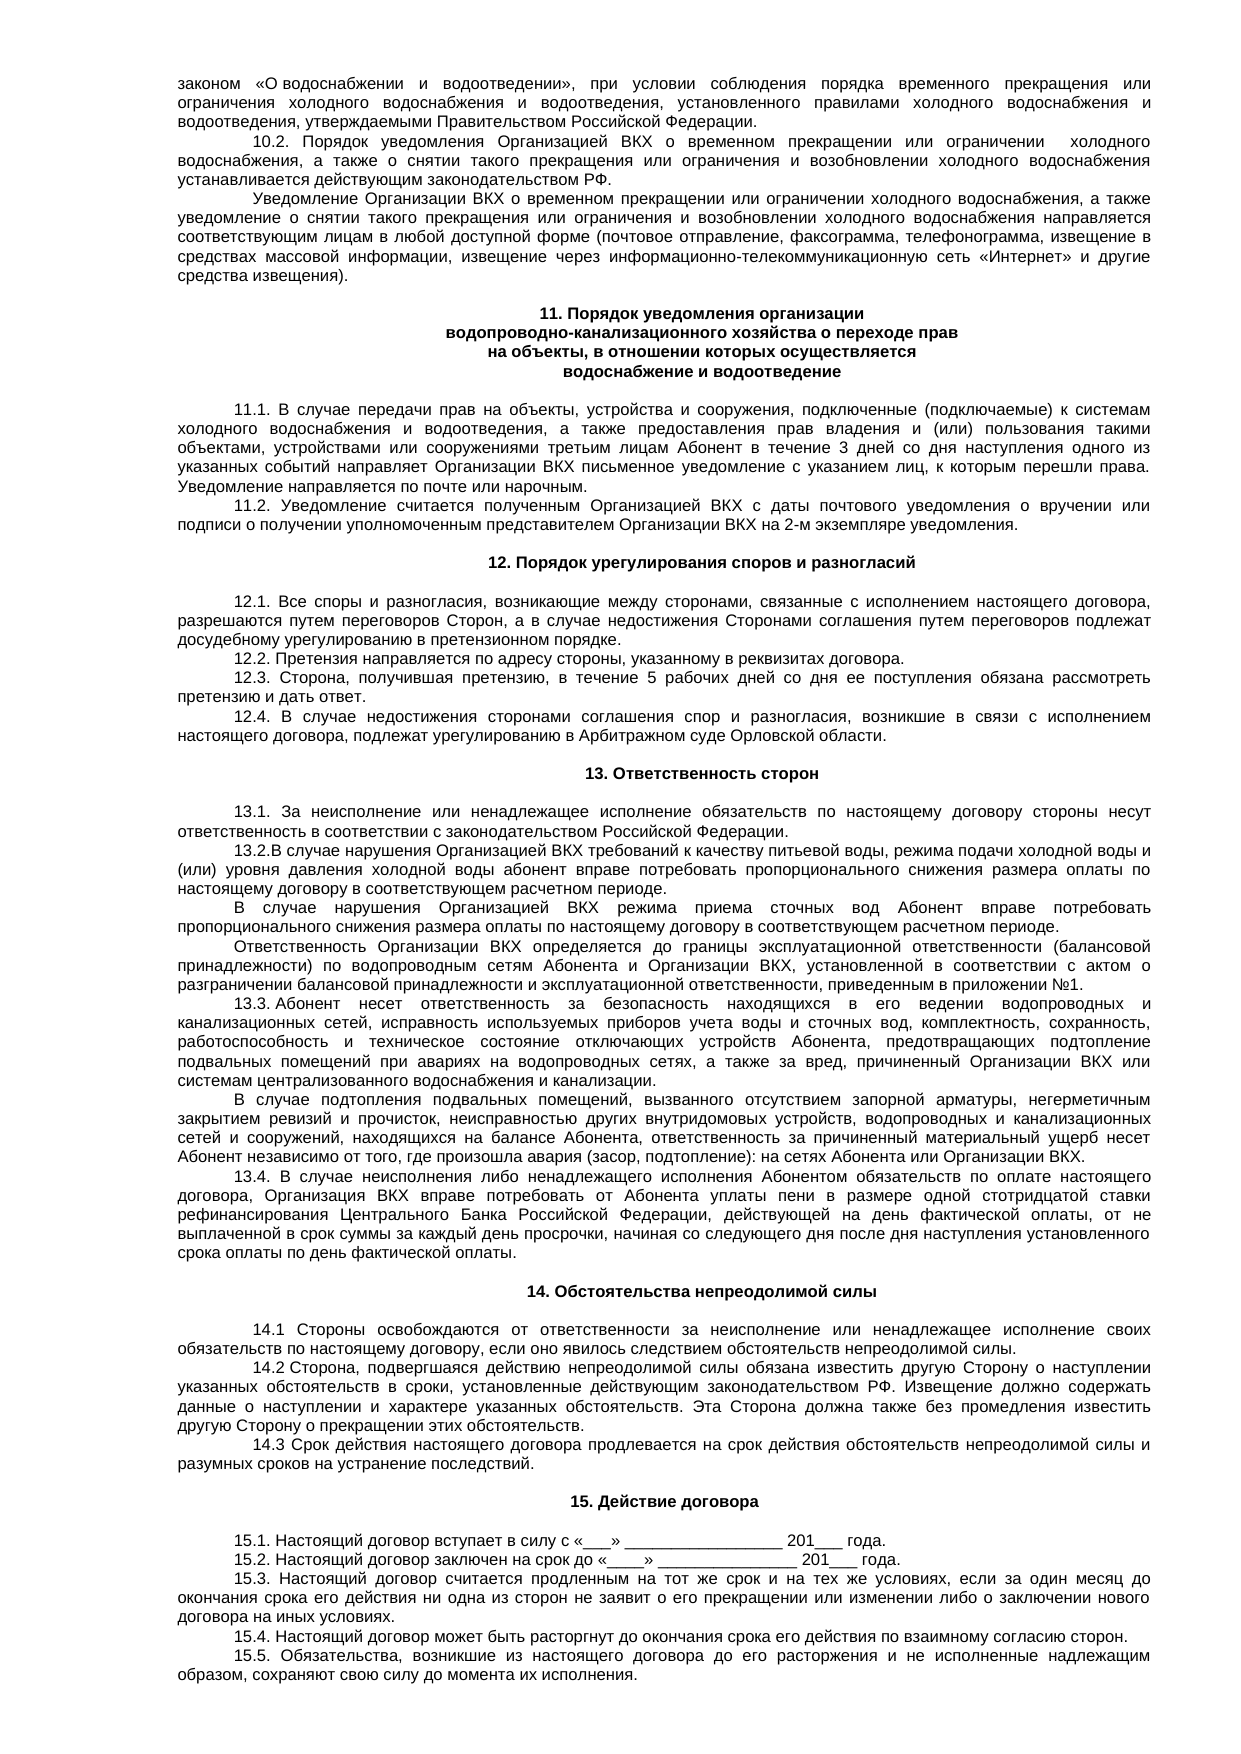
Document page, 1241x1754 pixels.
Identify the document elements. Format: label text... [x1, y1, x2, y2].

text 14.1 Стороны освобождаются от ответственности за неисполнение или ненадлежащее исполнение своих обязательств по настоящему договору, если оно явилось следствием обстоятельств непреодолимой силы. [177, 1320, 1152, 1358]
text 12.4. В случае недостижения сторонами соглашения спор и разногласия, возникшие в связи с исполнением настоящего договора, подлежат урегулированию в Арбитражном суде Орловской области. [177, 706, 1152, 745]
text водоснабжение и водоотведение [177, 361, 1152, 381]
text 12. Порядок урегулирования споров и разногласий [177, 553, 1152, 572]
text 12.1. Все споры и разногласия, возникающие между сторонами, связанные с исполнением настоящего договора, разрешаются путем переговоров Сторон, а в случае недостижения Сторонами соглашения путем переговоров подлежат досудебному урегулированию в претензионном порядке. [177, 591, 1152, 649]
text 15. Действие договора [177, 1492, 1152, 1511]
text 15.1. Настоящий договор вступает в силу с «___» _________________ 201___ года. [177, 1531, 1152, 1550]
text водопроводно-канализационного хозяйства о переходе прав [177, 323, 1152, 342]
text 13.4. В случае неисполнения либо ненадлежащего исполнения Абонентом обязательств по оплате настоящего договора, Организация ВКХ вправе потребовать от Абонента уплаты пени в размере одной стотридцатой ставки рефинансирования Центрального Банка Российской Федерации, действующей на день фактической оплаты, от не выплаченной в срок суммы за каждый день просрочки, начиная со следующего дня после дня наступления установленного срока оплаты по день фактической оплаты. [177, 1166, 1152, 1262]
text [177, 74, 1152, 131]
text Ответственность Организации ВКХ определяется до границы эксплуатационной ответственности (балансовой принадлежности) по водопроводным сетям Абонента и Организации ВКХ, установленной в соответствии с актом о разграничении балансовой принадлежности и эксплуатационной ответственности, приведенным в приложении №1. [177, 936, 1152, 994]
text на объекты, в отношении которых осуществляется [177, 342, 1152, 361]
text 13.1. За неисполнение или ненадлежащее исполнение обязательств по настоящему договору стороны несут ответственность в соответствии с законодательством Российской Федерации. [177, 802, 1152, 841]
text 11.1. В случае передачи прав на объекты, устройства и сооружения, подключенные (подключаемые) к системам холодного водоснабжения и водоотведения, а также предоставления прав владения и (или) пользования такими объектами, устройствами или сооружениями третьим лицам Абонент в течение 3 дней со дня наступления одного из указанных событий направляет Организации ВКХ письменное уведомление с указанием лиц, к которым перешли права. Уведомление направляется по почте или нарочным. [177, 400, 1152, 496]
text 14.2 Сторона, подвергшаяся действию непреодолимой силы обязана известить другую Сторону о наступлении указанных обстоятельств в сроки, установленные действующим законодательством РФ. Извещение должно содержать данные о наступлении и характере указанных обстоятельств. Эта Сторона должна также без промедления известить другую Сторону о прекращении этих обстоятельств. [177, 1358, 1152, 1435]
text 11. Порядок уведомления организации [177, 304, 1152, 323]
text 15.2. Настоящий договор заключен на срок до «____» _______________ 201___ года. [177, 1550, 1152, 1569]
text 13. Ответственность сторон [177, 764, 1152, 783]
text В случае подтопления подвальных помещений, вызванного отсутствием запорной арматуры, негерметичным закрытием ревизий и прочисток, неисправностью других внутридомовых устройств, водопроводных и канализационных сетей и сооружений, находящихся на балансе Абонента, ответственность за причиненный материальный ущерб несет Абонент независимо от того, где произошла авария (засор, подтопление): на сетях Абонента или Организации ВКХ. [177, 1090, 1152, 1166]
text 15.5. Обязательства, возникшие из настоящего договора до его расторжения и не исполненные надлежащим образом, сохраняют свою силу до момента их исполнения. [177, 1646, 1152, 1684]
text 12.3. Сторона, получившая претензию, в течение 5 рабочих дней со дня ее поступления обязана рассмотреть претензию и дать ответ. [177, 668, 1152, 706]
text 11.2. Уведомление считается полученным Организацией ВКХ с даты почтового уведомления о вручении или подписи о получении уполномоченным представителем Организации ВКХ на 2-м экземпляре уведомления. [177, 496, 1152, 534]
text 14. Обстоятельства непреодолимой силы [177, 1281, 1152, 1301]
text 13.3. Абонент несет ответственность за безопасность находящихся в его ведении водопроводных и канализационных сетей, исправность используемых приборов учета воды и сточных вод, комплектность, сохранность, работоспособность и техническое состояние отключающих устройств Абонента, предотвращающих подтопление подвальных помещений при авариях на водопроводных сетях, а также за вред, причиненный Организации ВКХ или системам централизованного водоснабжения и канализации. [177, 994, 1152, 1090]
text 10.2. Порядок уведомления Организацией ВКХ о временном прекращении или ограничении холодного водоснабжения, а также о снятии такого прекращения или ограничения и возобновлении холодного водоснабжения устанавливается действующим законодательством РФ. [177, 131, 1152, 189]
text 14.3 Срок действия настоящего договора продлевается на срок действия обстоятельств непреодолимой силы и разумных сроков на устранение последствий. [177, 1435, 1152, 1473]
text В случае нарушения Организацией ВКХ режима приема сточных вод Абонент вправе потребовать пропорционального снижения размера оплаты по настоящему договору в соответствующем расчетном периоде. [177, 898, 1152, 936]
text 15.4. Настоящий договор может быть расторгнут до окончания срока его действия по взаимному согласию сторон. [177, 1626, 1152, 1646]
text 12.2. Претензия направляется по адресу стороны, указанному в реквизитах договора. [177, 649, 1152, 668]
text 13.2.В случае нарушения Организацией ВКХ требований к качеству питьевой воды, режима подачи холодной воды и (или) уровня давления холодной воды абонент вправе потребовать пропорционального снижения размера оплаты по настоящему договору в соответствующем расчетном периоде. [177, 841, 1152, 898]
text Уведомление Организации ВКХ о временном прекращении или ограничении холодного водоснабжения, а также уведомление о снятии такого прекращения или ограничения и возобновлении холодного водоснабжения направляется соответствующим лицам в любой доступной форме (почтовое отправление, факсограмма, телефонограмма, извещение в средствах массовой информации, извещение через информационно-телекоммуникационную сеть «Интернет» и другие средства извещения). [177, 189, 1152, 285]
text 15.3. Настоящий договор считается продленным на тот же срок и на тех же условиях, если за один месяц до окончания срока его действия ни одна из сторон не заявит о его прекращении или изменении либо о заключении нового договора на иных условиях. [177, 1569, 1152, 1626]
